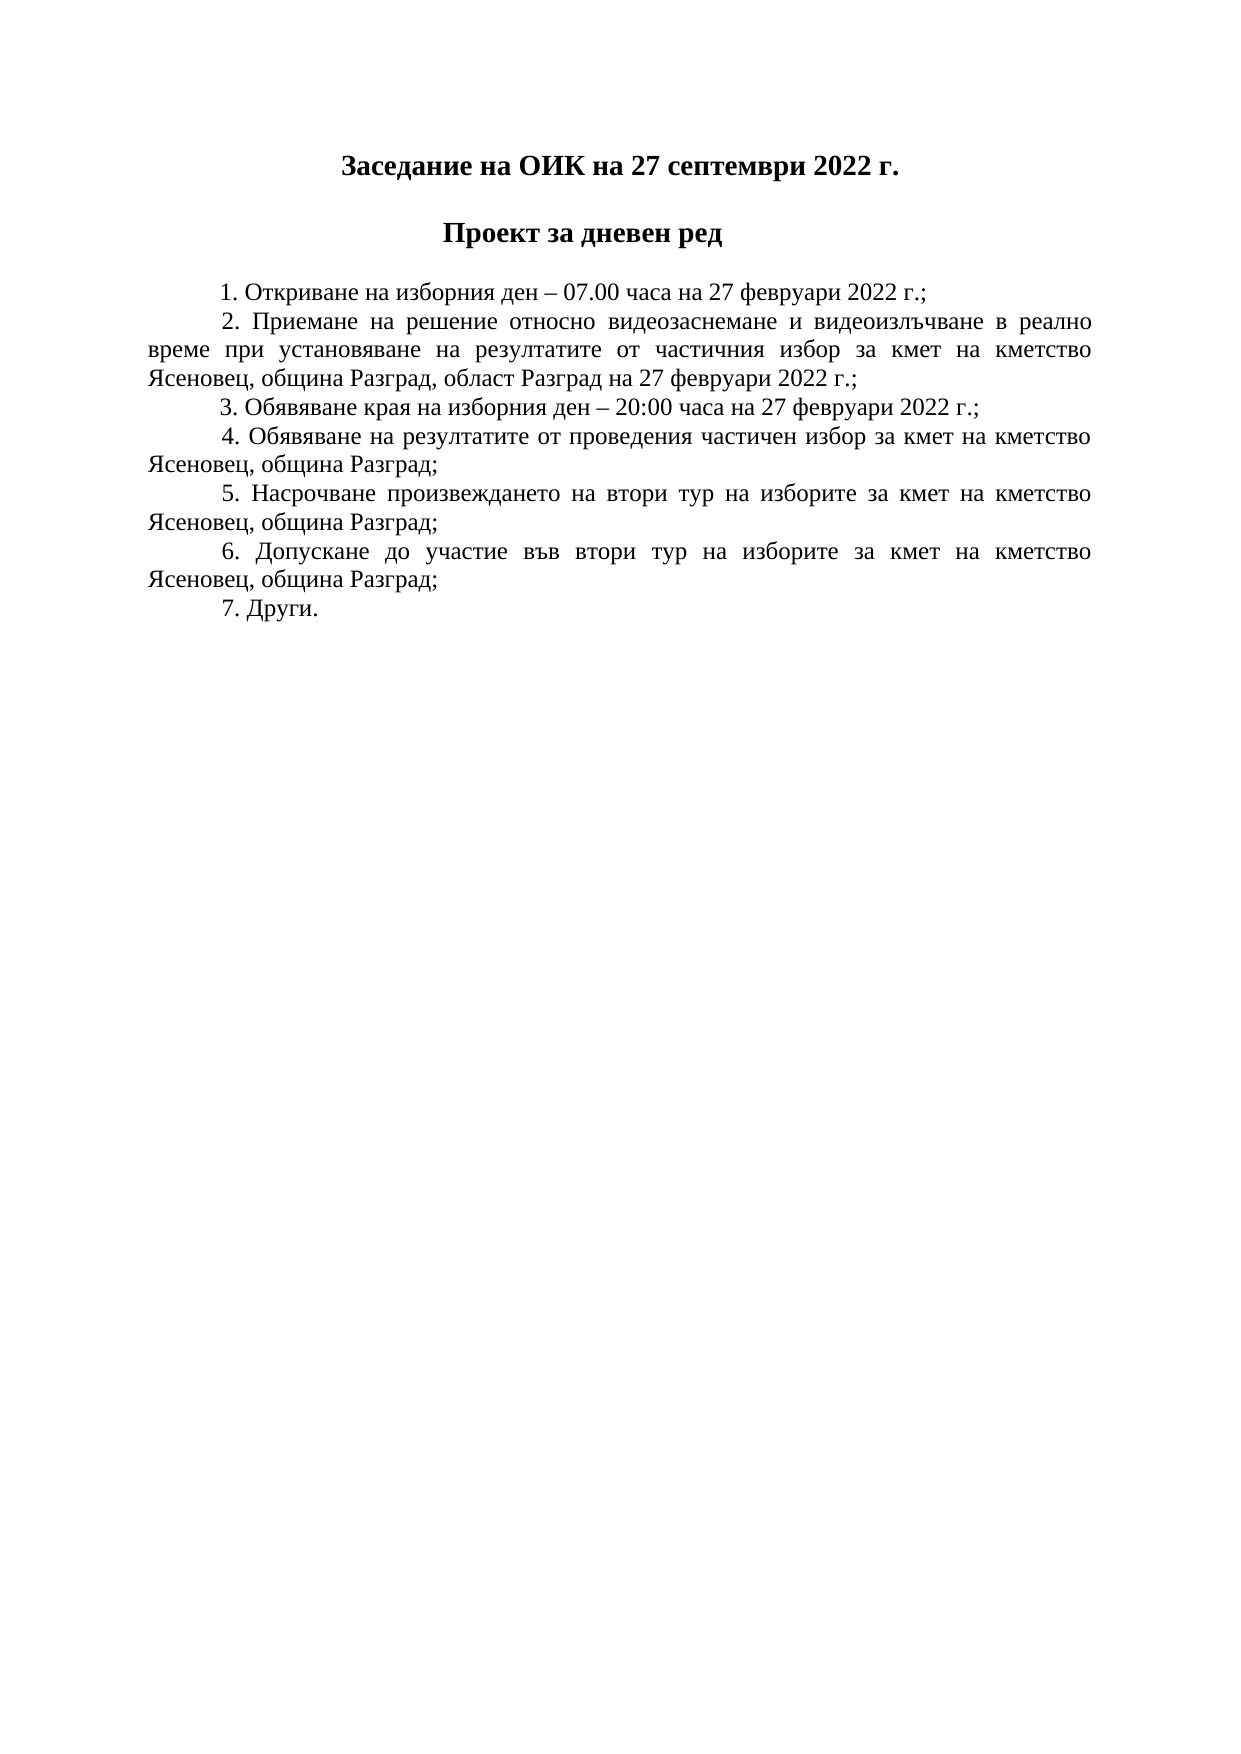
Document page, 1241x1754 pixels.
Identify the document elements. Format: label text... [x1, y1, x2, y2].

text 7. Други. [148, 593, 1093, 622]
text Проект за дневен ред [148, 215, 1093, 248]
text 1. Откриване на изборния ден – 07.00 часа на 27 февруари 2022 г.; [177, 277, 1093, 306]
text 5. Насрочване произвеждането на втори тур на изборите за кмет на кметство Ясеновец, община Разград; [148, 478, 1093, 536]
text 2. Приемане на решение относно видеозаснемане и видеоизлъчване в реално време при установяване на резултатите от частичния избор за кмет на кметство Ясеновец, община Разград, област Разград на 27 февруари 2022 г.; [148, 306, 1093, 335]
text 4. Обявяване на резултатите от проведения частичен избор за кмет на кметство Ясеновец, община Разград; [148, 421, 1093, 478]
text 6. Допускане до участие във втори тур на изборите за кмет на кметство Ясеновец, община Разград; [148, 536, 1093, 593]
text 3. Обявяване края на изборния ден – 20:00 часа на 27 февруари 2022 г.; [177, 392, 1093, 421]
text Заседание на ОИК на 27 септември 2022 г. [148, 148, 1093, 181]
